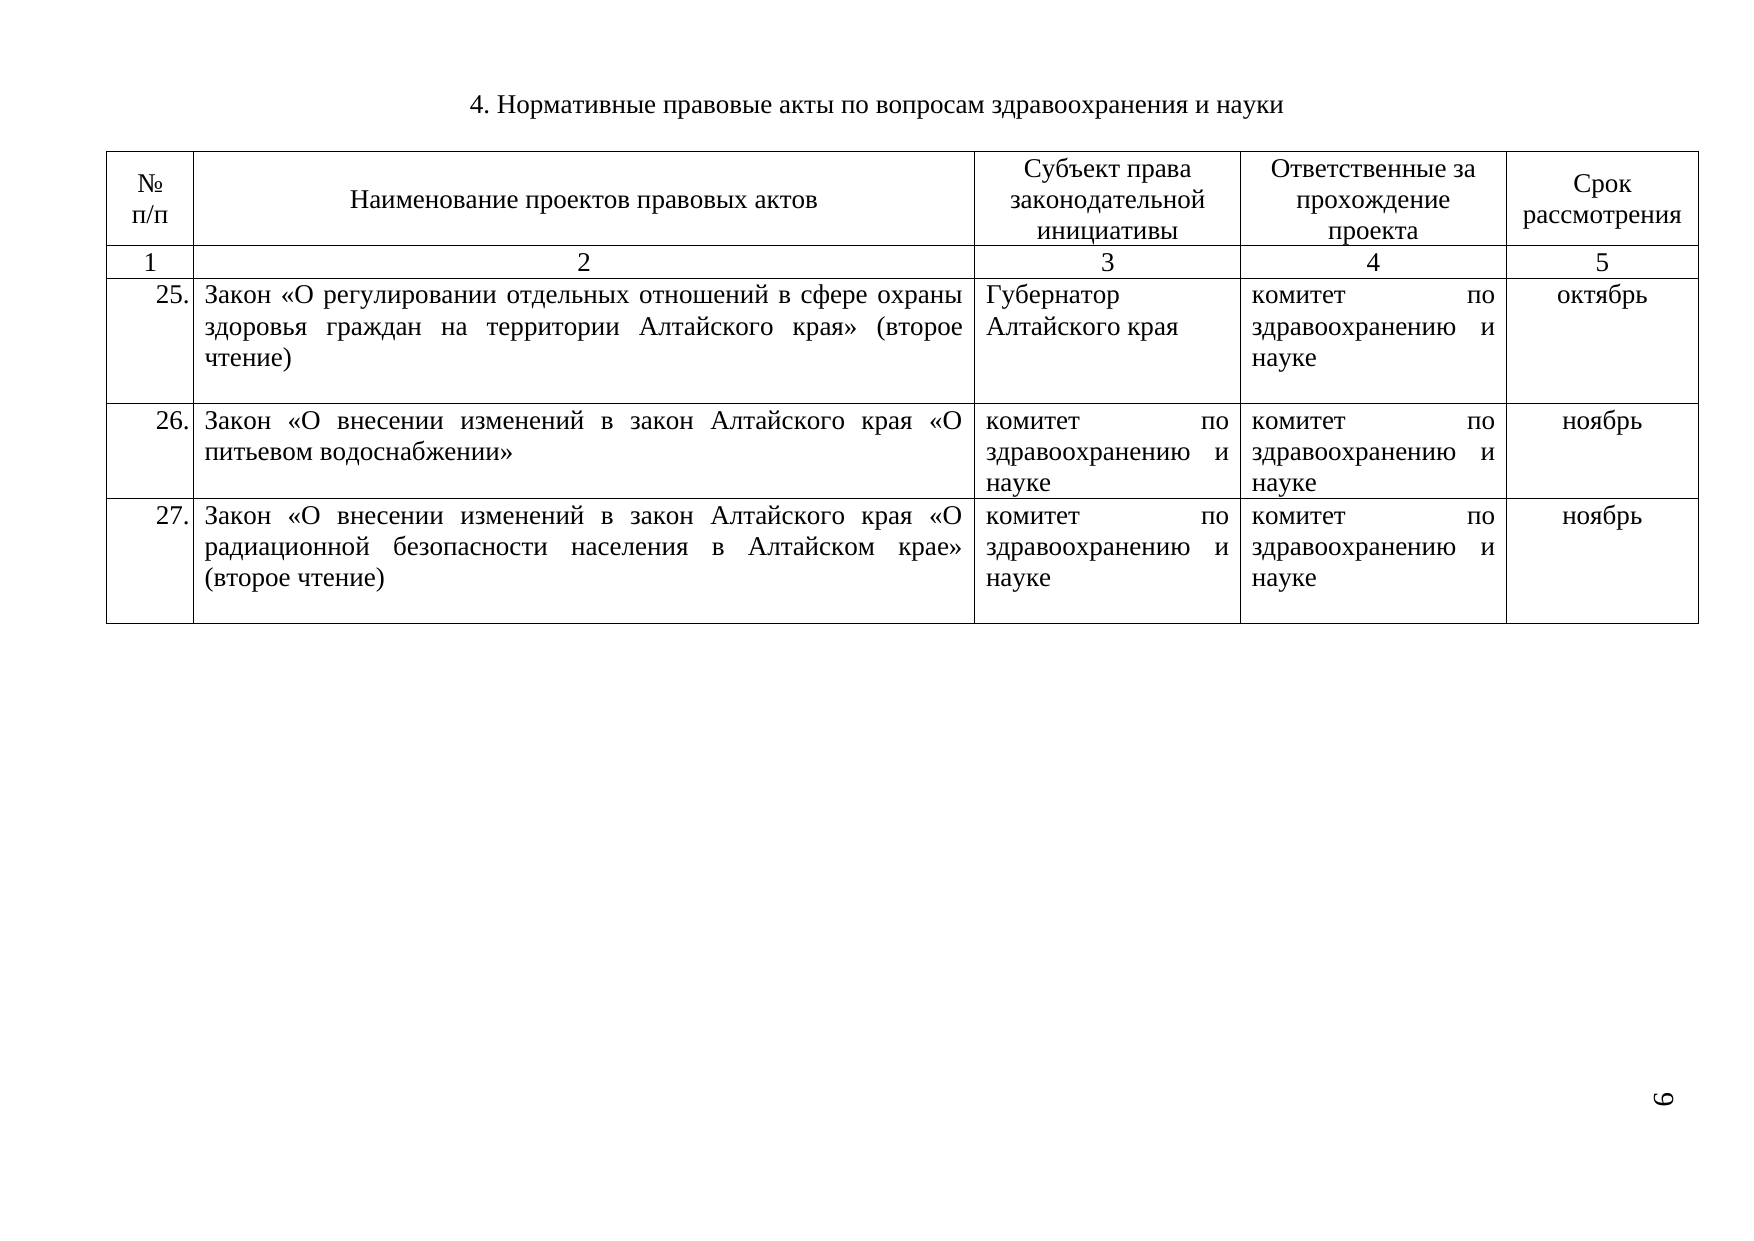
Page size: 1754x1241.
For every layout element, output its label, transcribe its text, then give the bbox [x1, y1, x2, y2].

table_cell [107, 499, 193, 623]
text 4. Нормативные правовые акты по вопросам здравоохранения и науки [118, 89, 1636, 120]
table_cell ноябрь [1507, 499, 1698, 623]
table_cell Закон «О регулировании отдельных отношений в сфере охраны здоровья граждан на территории Алтайского края» (второе чтение) [194, 279, 974, 403]
table_cell комитет по здравоохранению и науке [1241, 279, 1506, 403]
table_cell 3 [975, 246, 1240, 278]
table_cell ноябрь [1507, 404, 1698, 498]
table_cell 2 [194, 246, 974, 278]
table_cell комитет по здравоохранению и науке [1241, 404, 1506, 498]
table_header Наименование проектов правовых актов [194, 152, 974, 245]
table_header № п/п [107, 152, 193, 245]
table_cell Закон «О внесении изменений в закон Алтайского края «О радиационной безопасности населения в Алтайском крае» (второе чтение) [194, 499, 974, 623]
table_cell 5 [1507, 246, 1698, 278]
table_cell октябрь [1507, 279, 1698, 403]
table_cell комитет по здравоохранению и науке [975, 499, 1240, 623]
table_header Субъект права законодательной инициативы [975, 152, 1240, 245]
table_cell Закон «О внесении изменений в закон Алтайского края «О питьевом водоснабжении» [194, 404, 974, 498]
table_cell комитет по здравоохранению и науке [975, 404, 1240, 498]
table_cell 4 [1241, 246, 1506, 278]
table_header Ответственные за прохождение проекта [1241, 152, 1506, 245]
table_cell комитет по здравоохранению и науке [1241, 499, 1506, 623]
table_header Срок рассмотрения [1507, 152, 1698, 245]
table_cell Губернатор Алтайского края [975, 279, 1240, 403]
table_cell [107, 404, 193, 498]
table_cell 1 [107, 246, 193, 278]
table_cell [107, 279, 193, 403]
